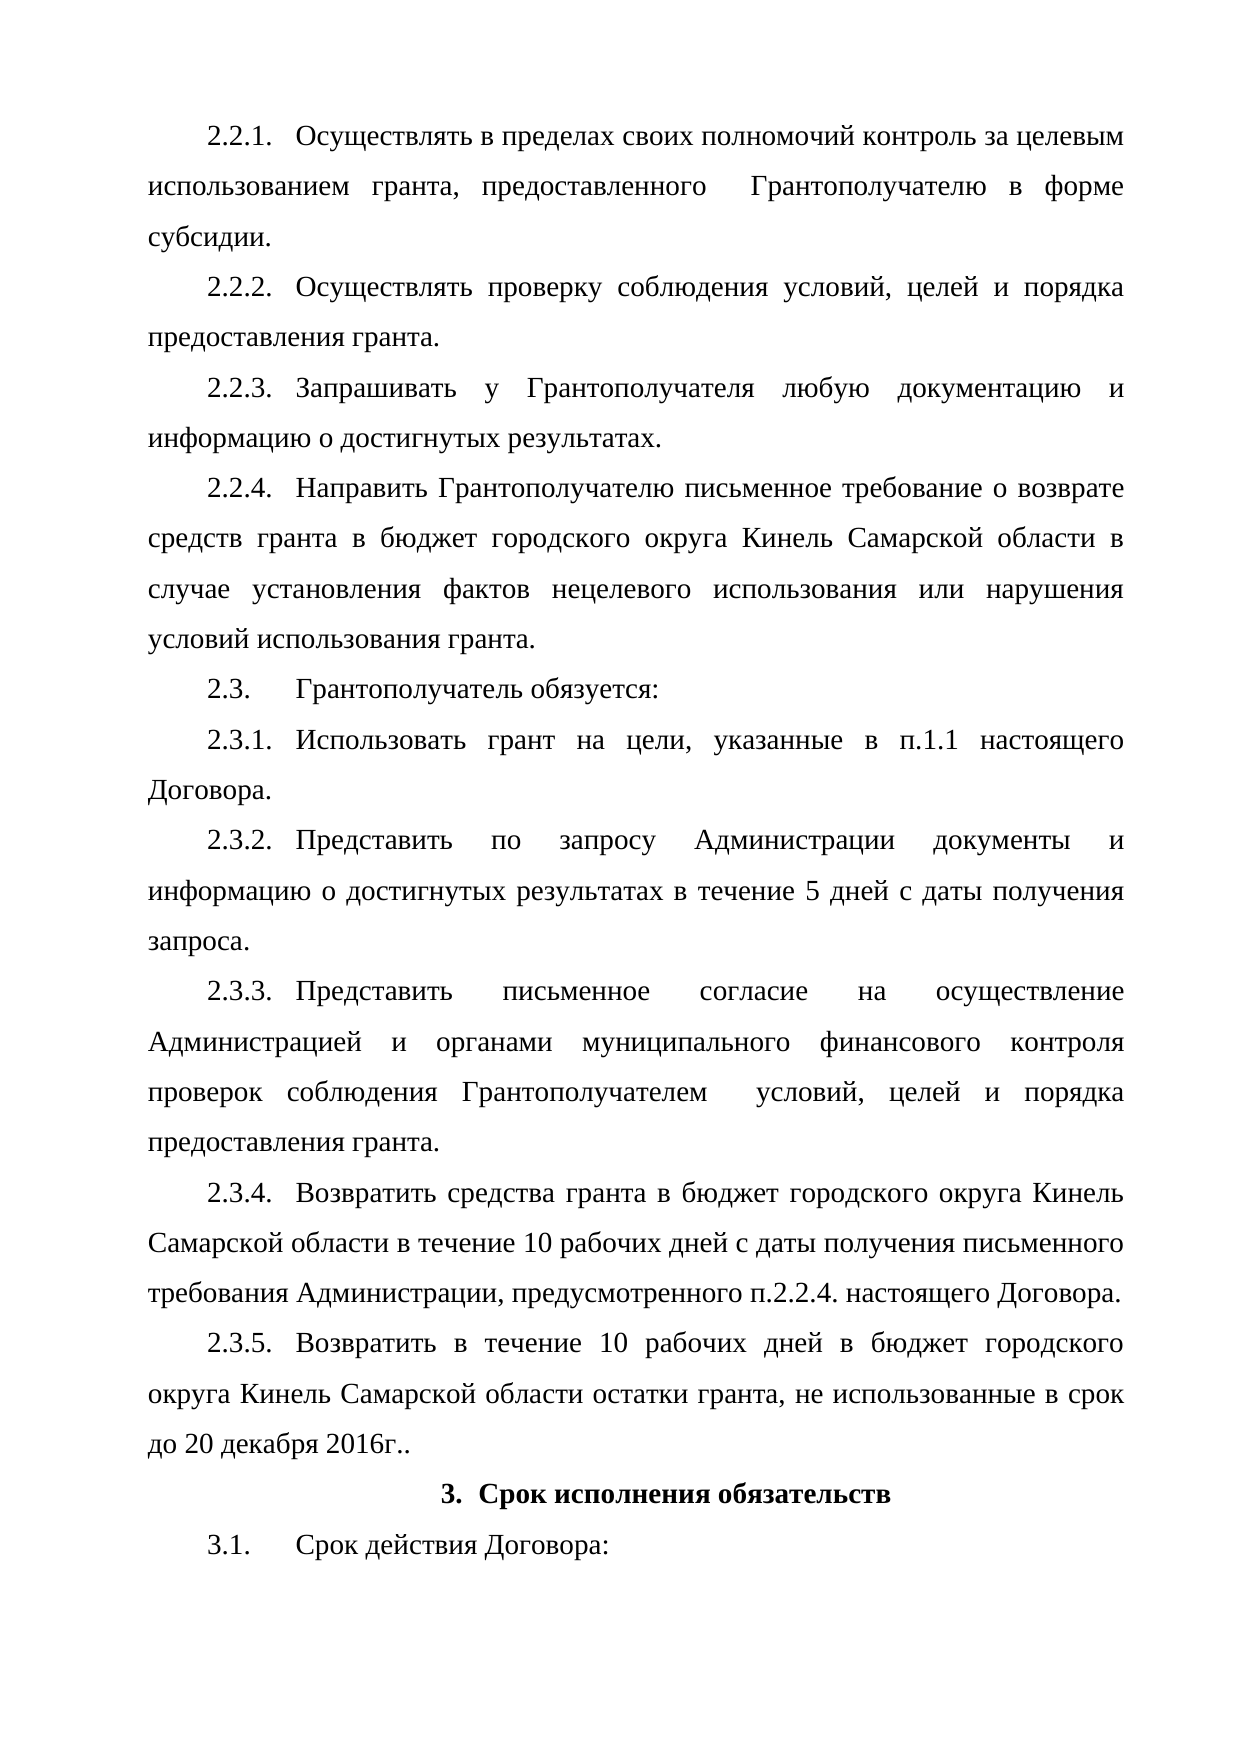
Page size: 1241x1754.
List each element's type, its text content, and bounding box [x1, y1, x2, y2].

list Запрашивать у Грантополучателя любую документацию и информацию о достигнутых результатах. [148, 370, 1125, 453]
list Возвратить средства гранта в бюджет городского округа Кинель Самарской области в течение 10 рабочих дней с даты получения письменного требования Администрации, предусмотренного п.2.2.4. настоящего Договора. [148, 1175, 1125, 1309]
list Грантополучатель обязуется: [148, 672, 1125, 705]
list Срок действия Договора: [148, 1527, 1125, 1560]
list Возвратить в течение 10 рабочих дней в бюджет городского округа Кинель Самарской области остатки гранта, не использованные в срок до 20 декабря 2016г.. [148, 1326, 1125, 1460]
list Представить письменное согласие на осуществление Администрацией и органами муниципального финансового контроля проверок соблюдения Грантополучателем условий, целей и порядка предоставления гранта. [148, 973, 1125, 1158]
list Направить Грантополучателю письменное требование о возврате средств гранта в бюджет городского округа Кинель Самарской области в случае установления фактов нецелевого использования или нарушения условий использования гранта. [148, 470, 1125, 655]
list Срок исполнения обязательств [207, 1477, 1125, 1510]
list Осуществлять в пределах своих полномочий контроль за целевым использованием гранта, предоставленного Грантополучателю в форме субсидии. [148, 118, 1125, 252]
list Осуществлять проверку соблюдения условий, целей и порядка предоставления гранта. [148, 269, 1125, 353]
list Представить по запросу Администрации документы и информацию о достигнутых результатах в течение 5 дней с даты получения запроса. [148, 822, 1125, 957]
list Использовать грант на цели, указанные в п.1.1 настоящего Договора. [148, 722, 1125, 806]
